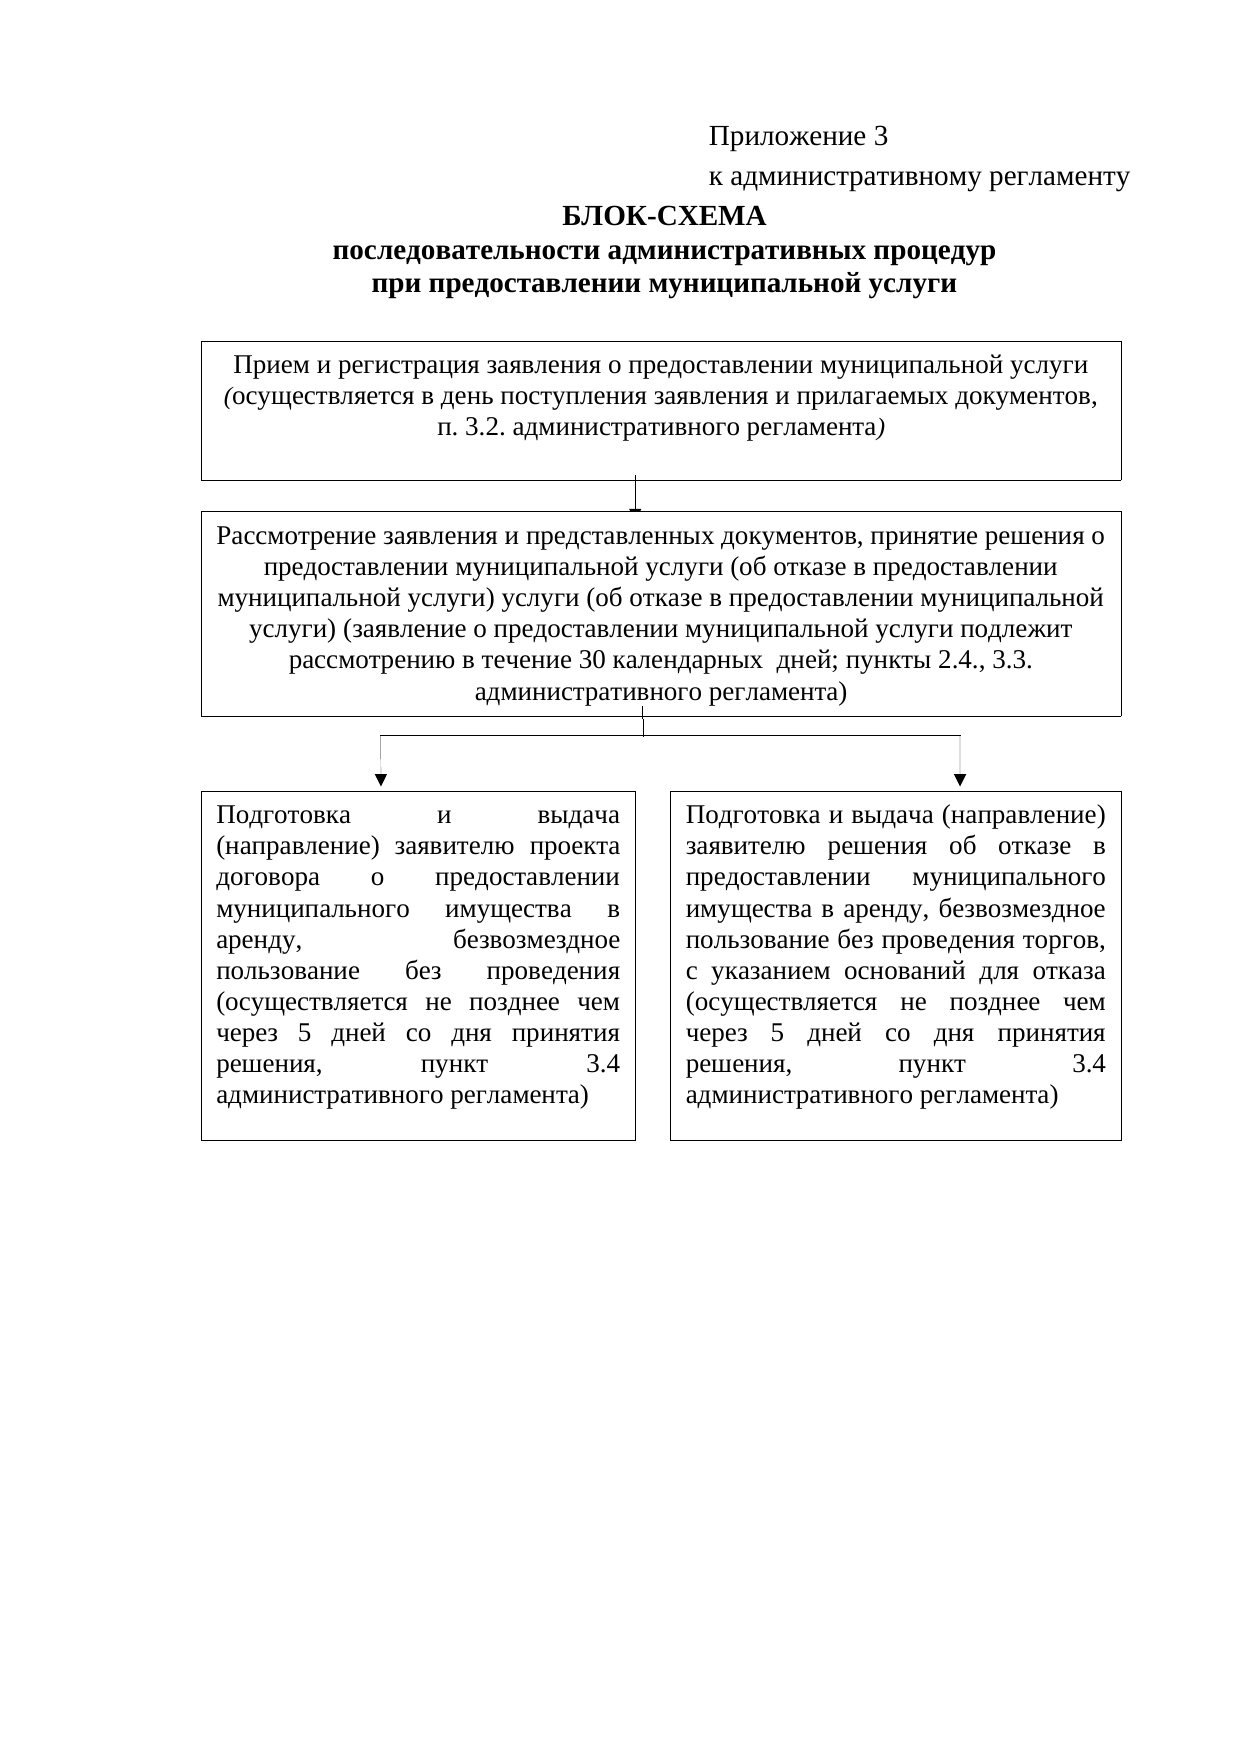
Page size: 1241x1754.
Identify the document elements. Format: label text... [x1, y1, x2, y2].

text Приложение 3 [709, 118, 1152, 152]
text к административному регламенту [709, 158, 1152, 192]
text при предоставлении муниципальной услуги [177, 266, 1152, 299]
text последовательности административных процедур [177, 232, 1152, 266]
text БЛОК-СХЕМА [177, 198, 1152, 232]
